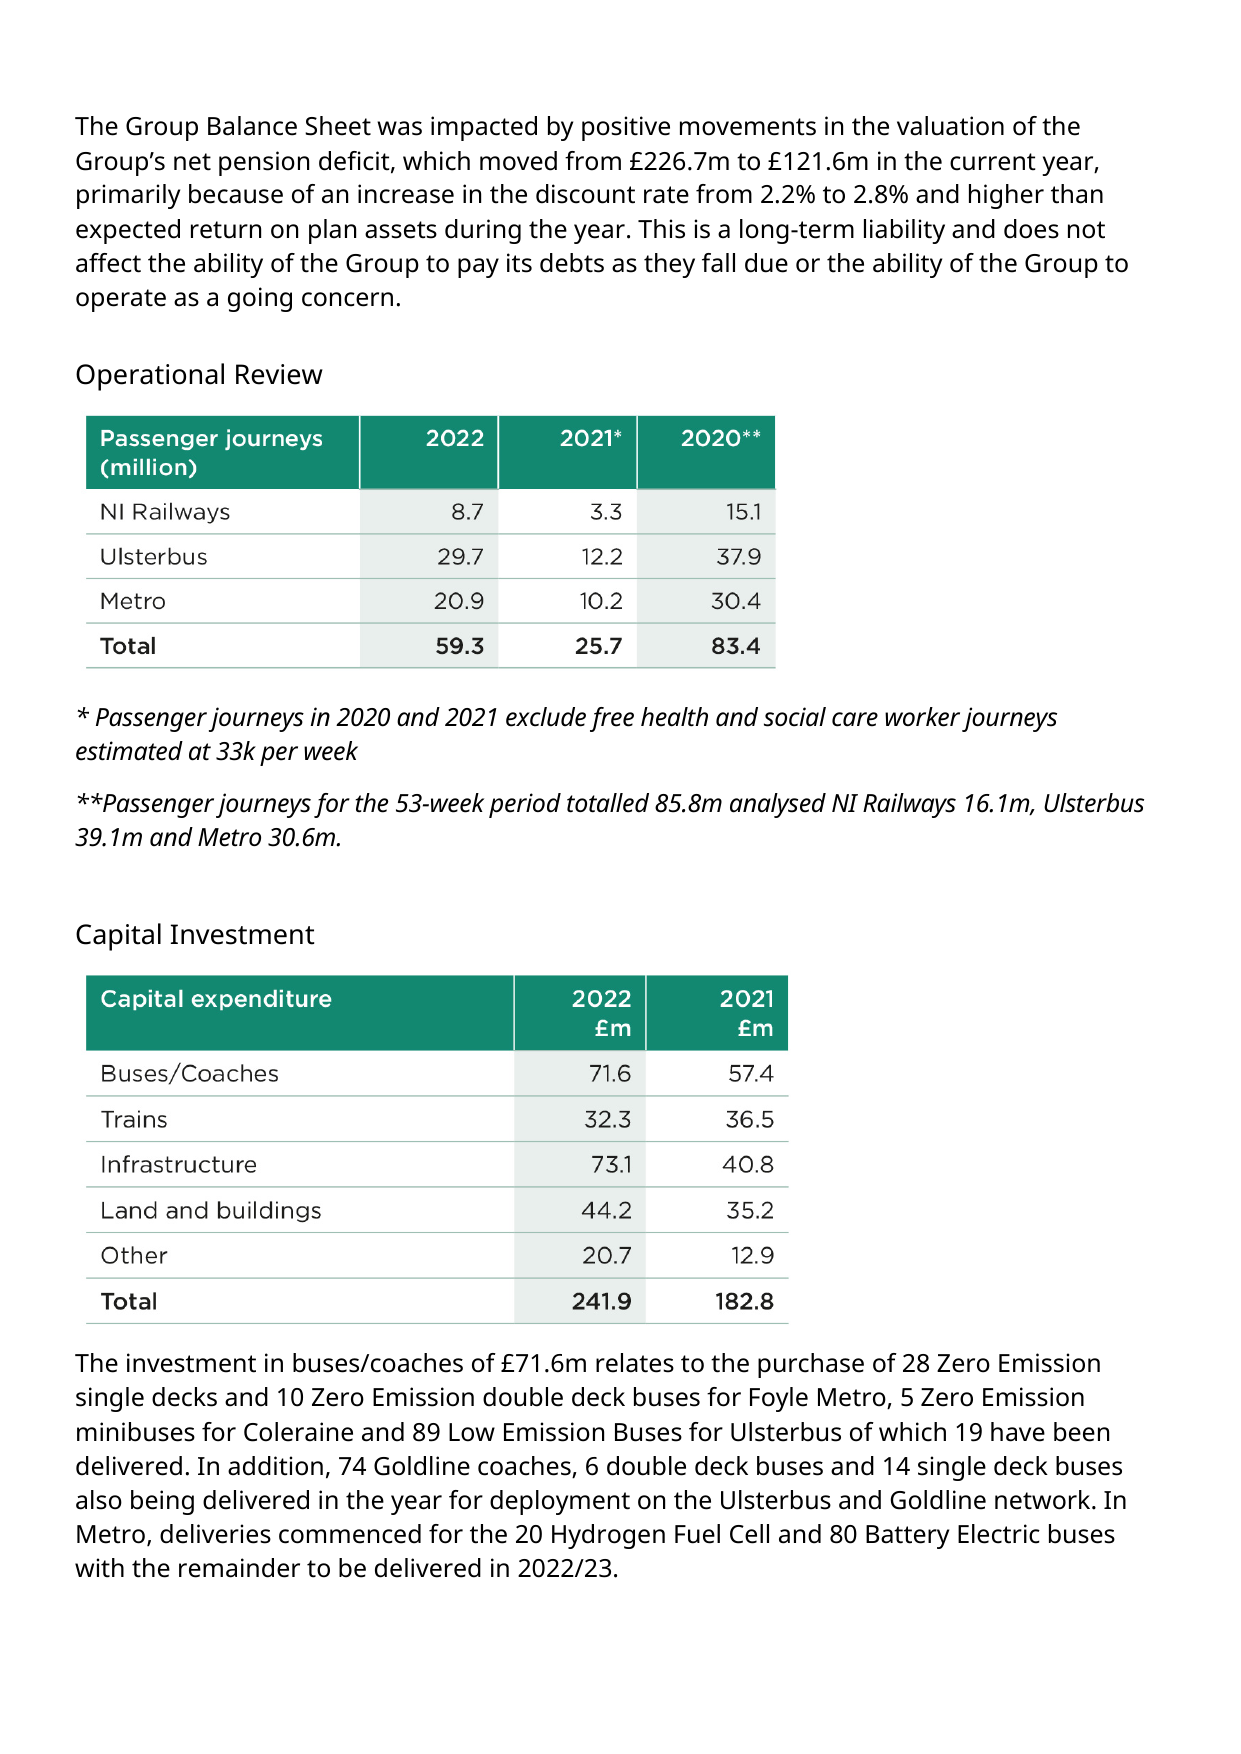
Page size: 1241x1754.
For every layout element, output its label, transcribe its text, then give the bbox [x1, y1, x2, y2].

picture [75, 405, 790, 682]
text * Passenger journeys in 2020 and 2021 exclude free health and social care worker journeys estimated at 33k per week [75, 699, 1165, 767]
picture [75, 964, 805, 1338]
text The investment in buses/coaches of £71.6m relates to the purchase of 28 Zero Emission single decks and 10 Zero Emission double deck buses for Foyle Metro, 5 Zero Emission minibuses for Coleraine and 89 Low Emission Buses for Ulsterbus of which 19 have been delivered. In addition, 74 Goldline coaches, 6 double deck buses and 14 single deck buses also being delivered in the year for deployment on the Ulsterbus and Goldline network. In Metro, deliveries commenced for the 20 Hydrogen Fuel Cell and 80 Battery Electric buses with the remainder to be delivered in 2022/23. [75, 1346, 1165, 1584]
subtitle Operational Review [75, 356, 1165, 393]
subtitle Capital Investment [75, 915, 1165, 952]
text **Passenger journeys for the 53-week period totalled 85.8m analysed NI Railways 16.1m, Ulsterbus 39.1m and Metro 30.6m. [75, 785, 1165, 853]
text The Group Balance Sheet was impacted by positive movements in the valuation of the Group’s net pension deficit, which moved from £226.7m to £121.6m in the current year, primarily because of an increase in the discount rate from 2.2% to 2.8% and higher than expected return on plan assets during the year. This is a long-term liability and does not affect the ability of the Group to pay its debts as they fall due or the ability of the Group to operate as a going concern. [75, 109, 1165, 313]
